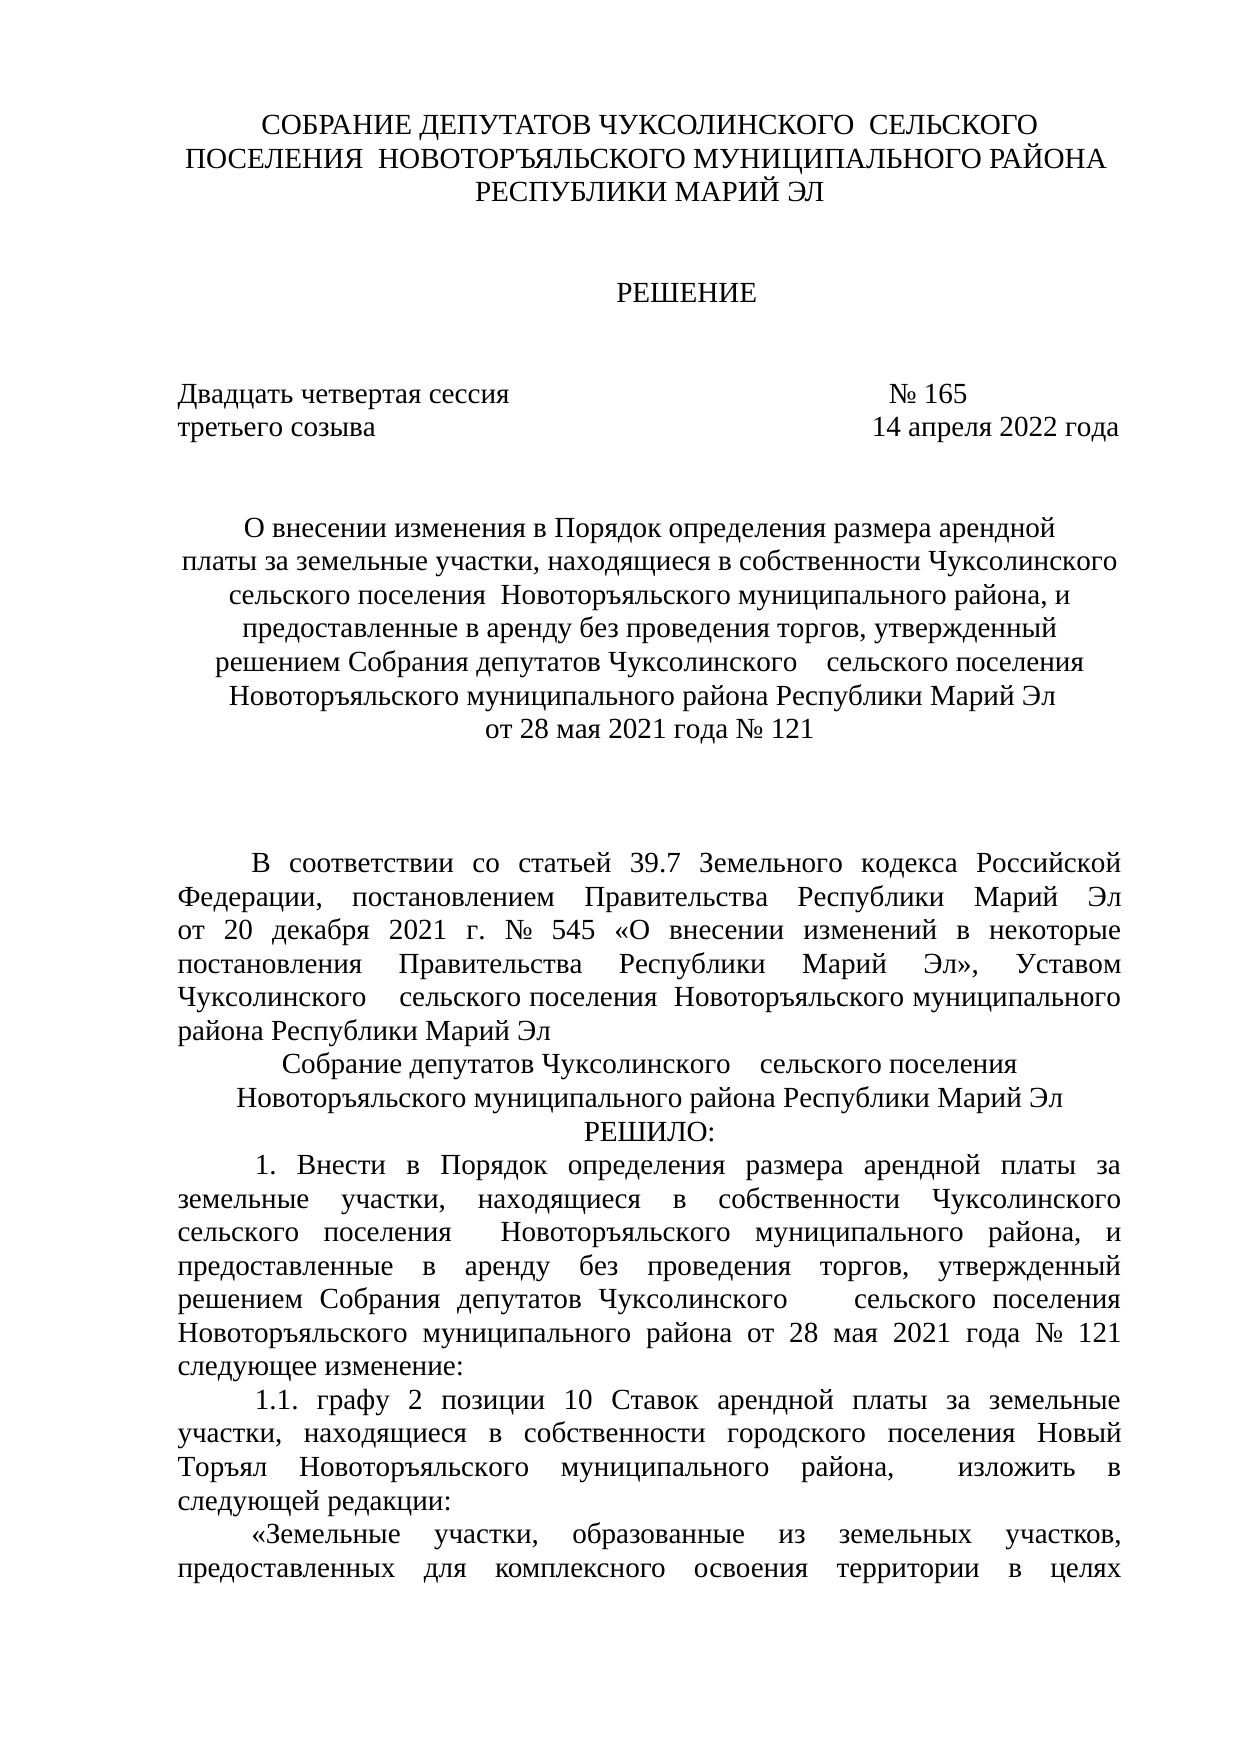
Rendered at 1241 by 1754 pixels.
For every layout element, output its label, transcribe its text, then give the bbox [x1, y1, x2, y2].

text платы за земельные участки, находящиеся в собственности Чуксолинского сельского поселения Новоторъяльского муниципального района, и предоставленные в аренду без проведения торгов, утвержденный решением Собрания депутатов Чуксолинского сельского поселения Новоторъяльского муниципального района Республики Марий Эл от 28 мая 2021 года № 121 [177, 543, 1122, 745]
text 1.1. графу 2 позиции 10 Ставок арендной платы за земельные участки, находящиеся в собственности городского поселения Новый Торъял Новоторъяльского муниципального района, изложить в следующей редакции: [177, 1382, 1122, 1516]
text О внесении изменения в Порядок определения размера арендной [177, 510, 1122, 543]
text РЕШИЛО: [177, 1114, 1122, 1147]
text СОБРАНИЕ ДЕПУТАТОВ ЧУКСОЛИНСКОГО СЕЛЬСКОГО ПОСЕЛЕНИЯ НОВОТОРЪЯЛЬСКОГО МУНИЦИПАЛЬНОГО РАЙОНА РЕСПУБЛИКИ МАРИЙ ЭЛ [177, 107, 1122, 208]
text 1. Внести в Порядок определения размера арендной платы за земельные участки, находящиеся в собственности Чуксолинского сельского поселения Новоторъяльского муниципального района, и предоставленные в аренду без проведения торгов, утвержденный решением Собрания депутатов Чуксолинского сельского поселения Новоторъяльского муниципального района от 28 мая 2021 года № 121 следующее изменение: [177, 1147, 1122, 1382]
text В соответствии со статьей 39.7 Земельного кодекса Российской Федерации, постановлением Правительства Республики Марий Эл от 20 декабря 2021 г. № 545 «О внесении изменений в некоторые постановления Правительства Республики Марий Эл», Уставом Чуксолинского сельского поселения Новоторъяльского муниципального района Республики Марий Эл [177, 845, 1122, 1047]
text РЕШЕНИЕ [177, 275, 1122, 309]
text Собрание депутатов Чуксолинского сельского поселения Новоторъяльского муниципального района Республики Марий Эл [177, 1047, 1122, 1114]
text Двадцать четвертая сессия № 165 [177, 376, 1122, 409]
text третьего созыва 14 апреля 2022 года [177, 409, 1122, 443]
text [177, 1516, 1122, 1583]
